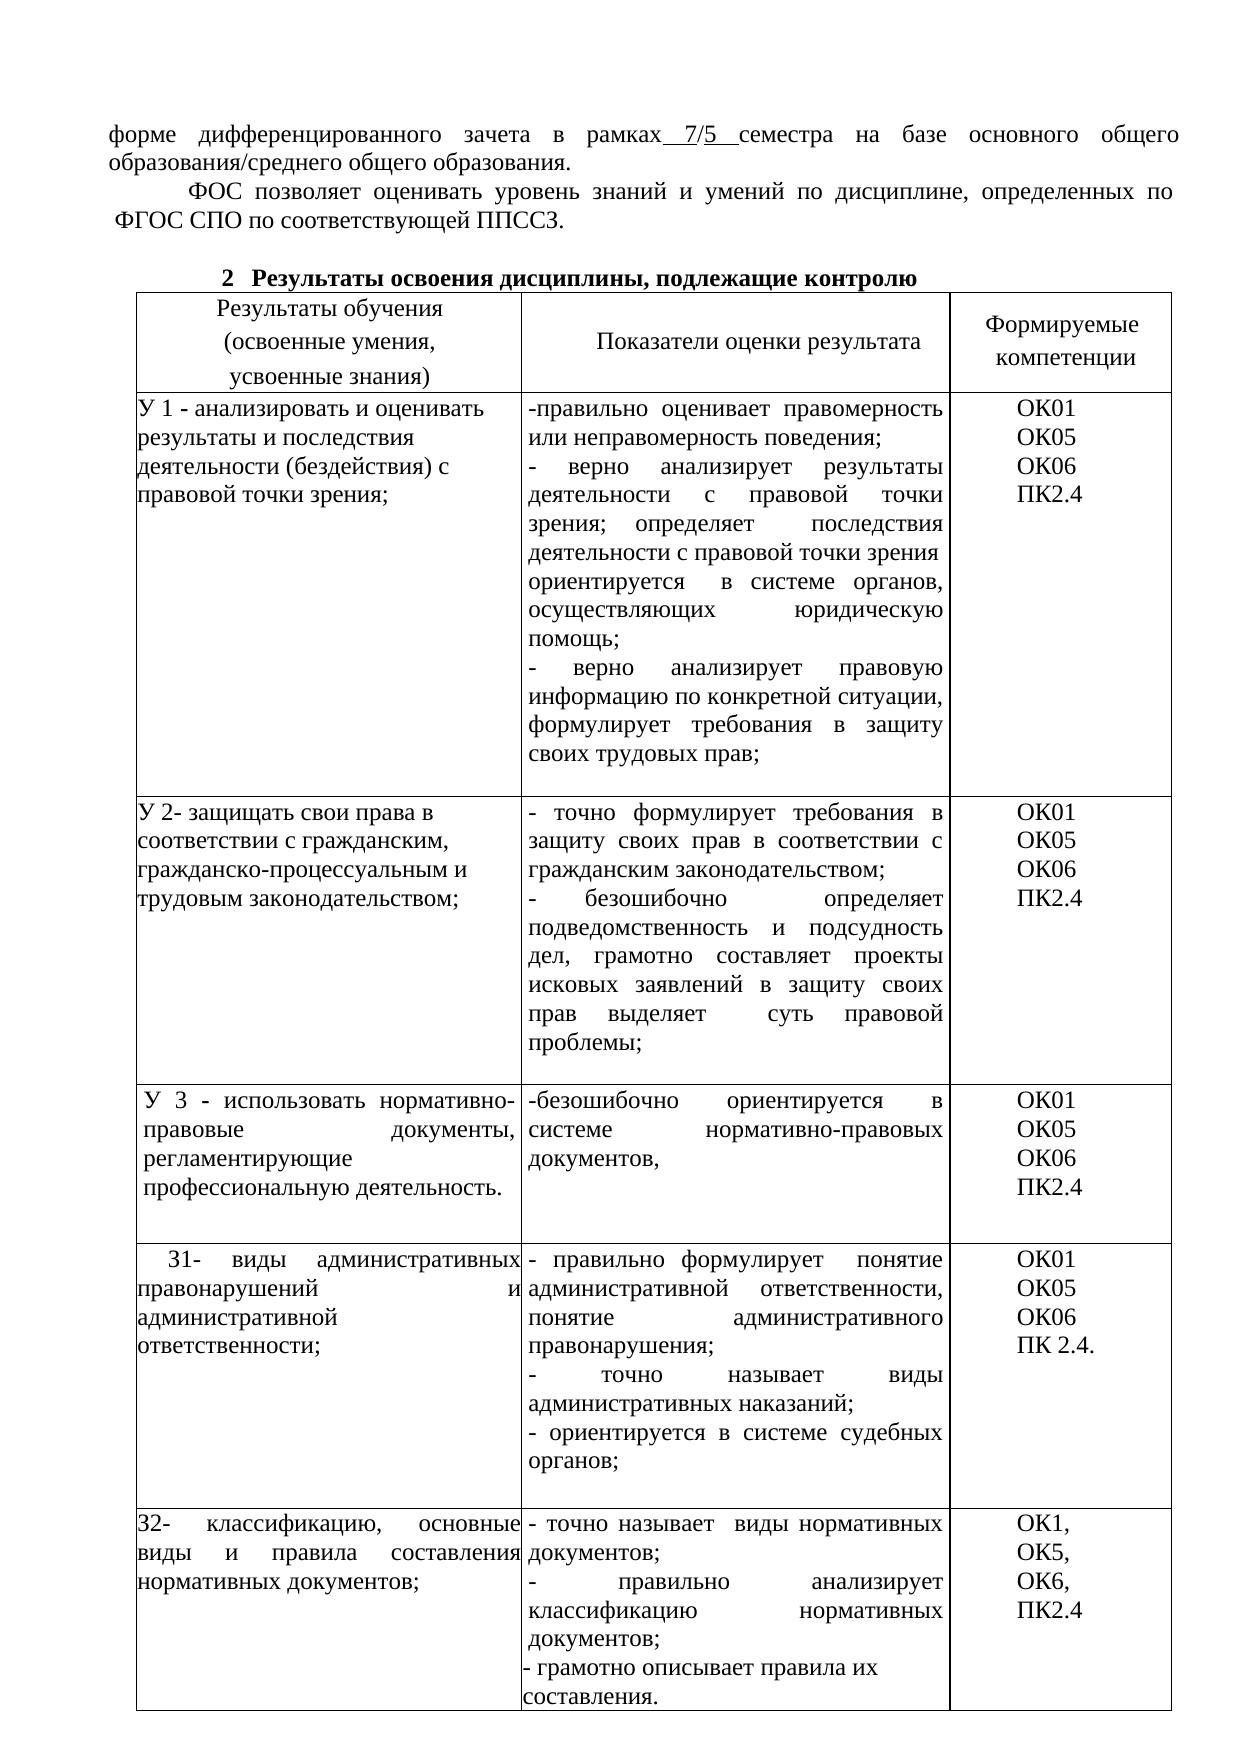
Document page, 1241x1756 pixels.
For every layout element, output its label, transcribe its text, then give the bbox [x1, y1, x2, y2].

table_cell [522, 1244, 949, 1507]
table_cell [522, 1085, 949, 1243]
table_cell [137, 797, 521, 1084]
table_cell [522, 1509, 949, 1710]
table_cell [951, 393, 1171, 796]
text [108, 119, 1180, 176]
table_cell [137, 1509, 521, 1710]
list Результаты освоения дисциплины, подлежащие контролю [221, 263, 1180, 292]
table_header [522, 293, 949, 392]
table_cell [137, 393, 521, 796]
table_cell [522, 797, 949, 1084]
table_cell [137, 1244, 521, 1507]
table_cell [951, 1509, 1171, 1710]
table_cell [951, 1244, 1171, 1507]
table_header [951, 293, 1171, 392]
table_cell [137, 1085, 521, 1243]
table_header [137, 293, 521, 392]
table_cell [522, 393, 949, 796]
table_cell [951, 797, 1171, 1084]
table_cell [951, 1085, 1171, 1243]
text ФОС позволяет оценивать уровень знаний и умений по дисциплине, определенных по ФГОС СПО по соответствующей ППССЗ. [114, 176, 1174, 234]
